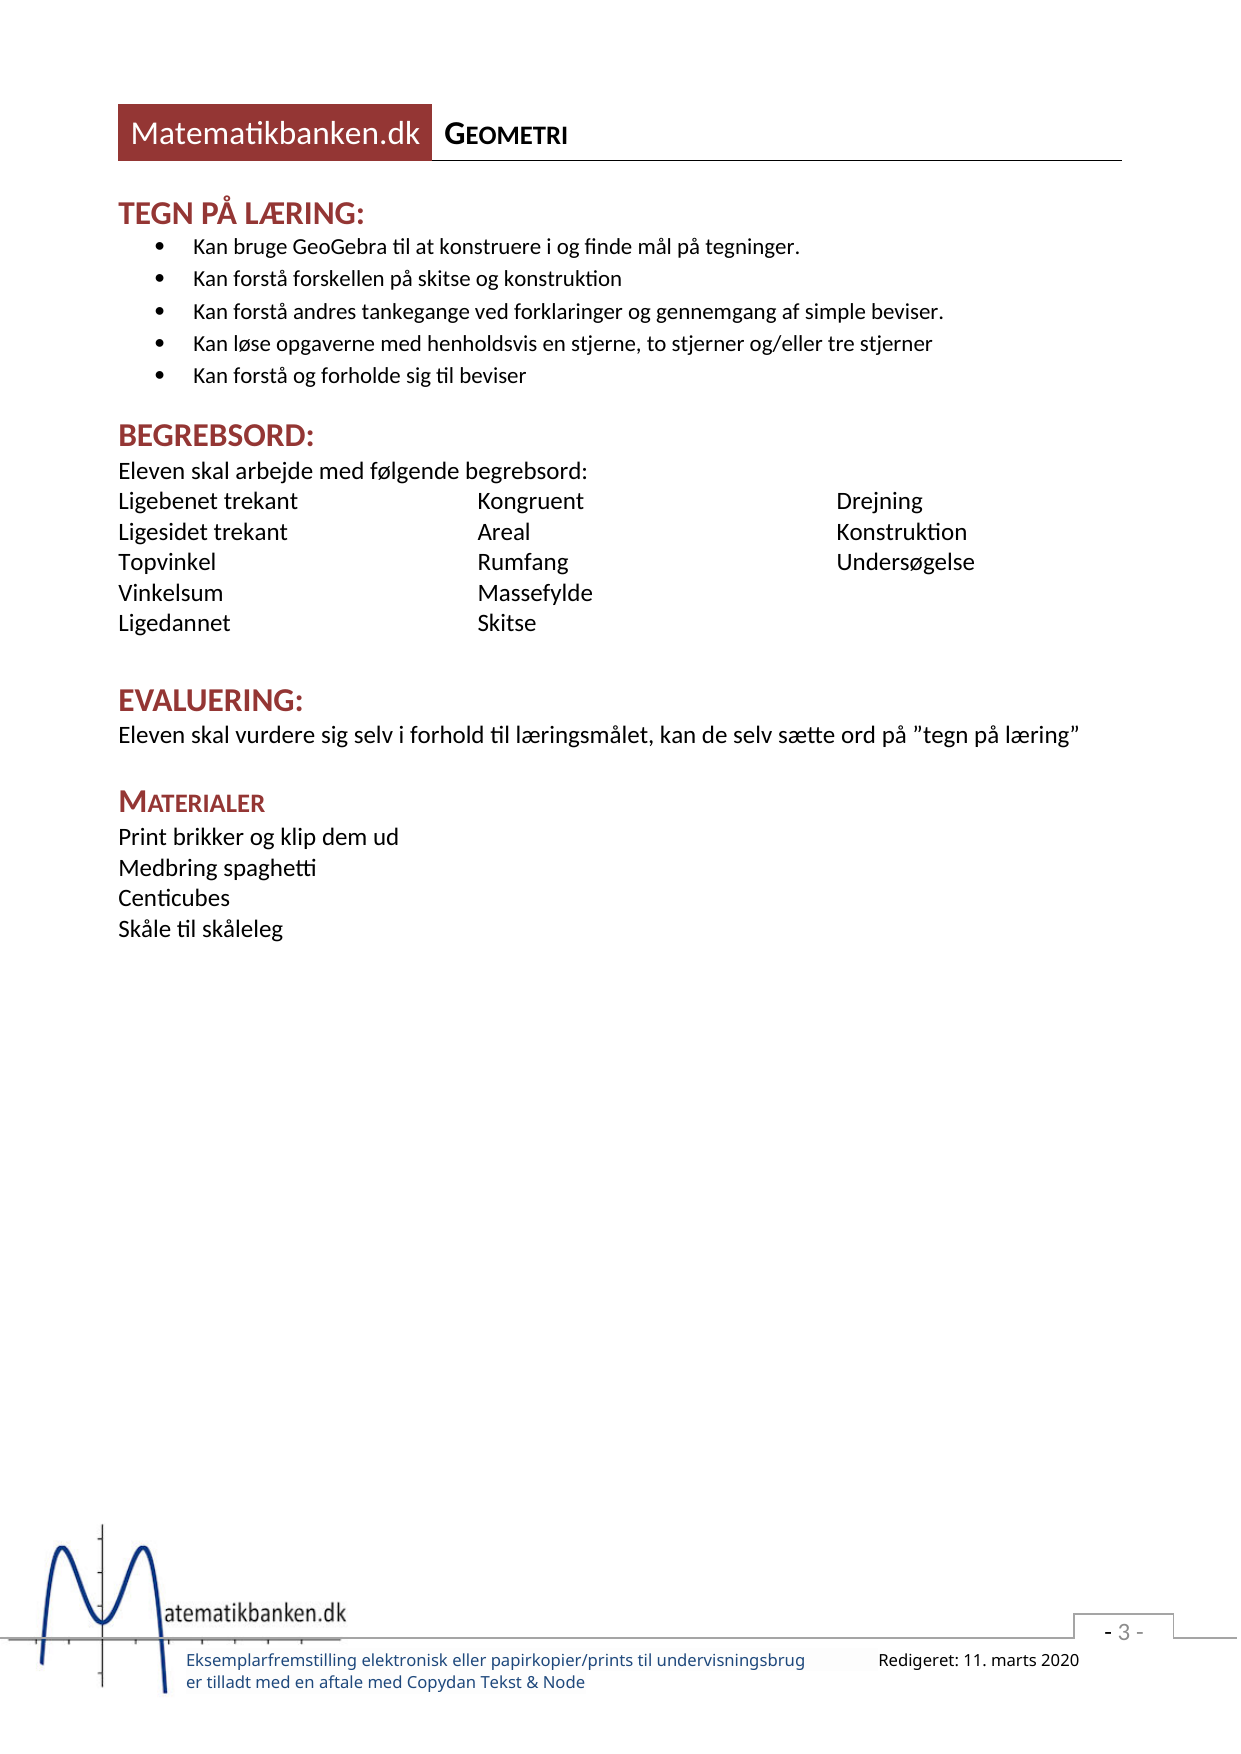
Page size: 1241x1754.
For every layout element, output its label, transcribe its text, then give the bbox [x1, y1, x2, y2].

text Eleven skal arbejde med følgende begrebsord: [118, 455, 1122, 485]
text Drejning [836, 485, 1122, 516]
text Vinkelsum [118, 577, 403, 607]
text Ligesidet trekant [118, 516, 403, 546]
text Centicubes [118, 882, 1122, 913]
list Kan forstå forskellen på skitse og konstruktion [156, 264, 1122, 293]
list Kan bruge GeoGebra til at konstruere i og finde mål på tegninger. [156, 232, 1122, 260]
text Areal [477, 516, 763, 546]
list Kan løse opgaverne med henholdsvis en stjerne, to stjerner og/eller tre stjerner [156, 329, 1122, 357]
text Rumfang [477, 546, 763, 577]
picture [0, 1497, 363, 1637]
list Kan forstå og forholde sig til beviser [156, 361, 1122, 389]
text Ligedannet [118, 607, 403, 638]
subtitle TEGN PÅ LÆRING: [118, 192, 1122, 232]
subtitle BEGREBSORD: [118, 414, 1122, 455]
text Eleven skal vurdere sig selv i forhold til læringsmålet, kan de selv sætte ord på ”tegn på læring” [118, 719, 1122, 750]
text Topvinkel [118, 546, 403, 577]
text Skitse [477, 607, 763, 638]
text Kongruent [477, 485, 763, 516]
list Kan forstå andres tankegange ved forklaringer og gennemgang af simple beviser. [156, 297, 1122, 325]
text Skåle til skåleleg [118, 913, 1122, 943]
text Ligebenet trekant [118, 485, 403, 516]
text Undersøgelse [836, 546, 1122, 577]
text Konstruktion [836, 516, 1122, 546]
text Print brikker og klip dem ud [118, 821, 1122, 852]
picture [0, 1639, 363, 1719]
subtitle EVALUERING: [118, 679, 1122, 719]
text Medbring spaghetti [118, 852, 1122, 882]
subtitle Materialer [118, 781, 1122, 821]
text Massefylde [477, 577, 763, 607]
